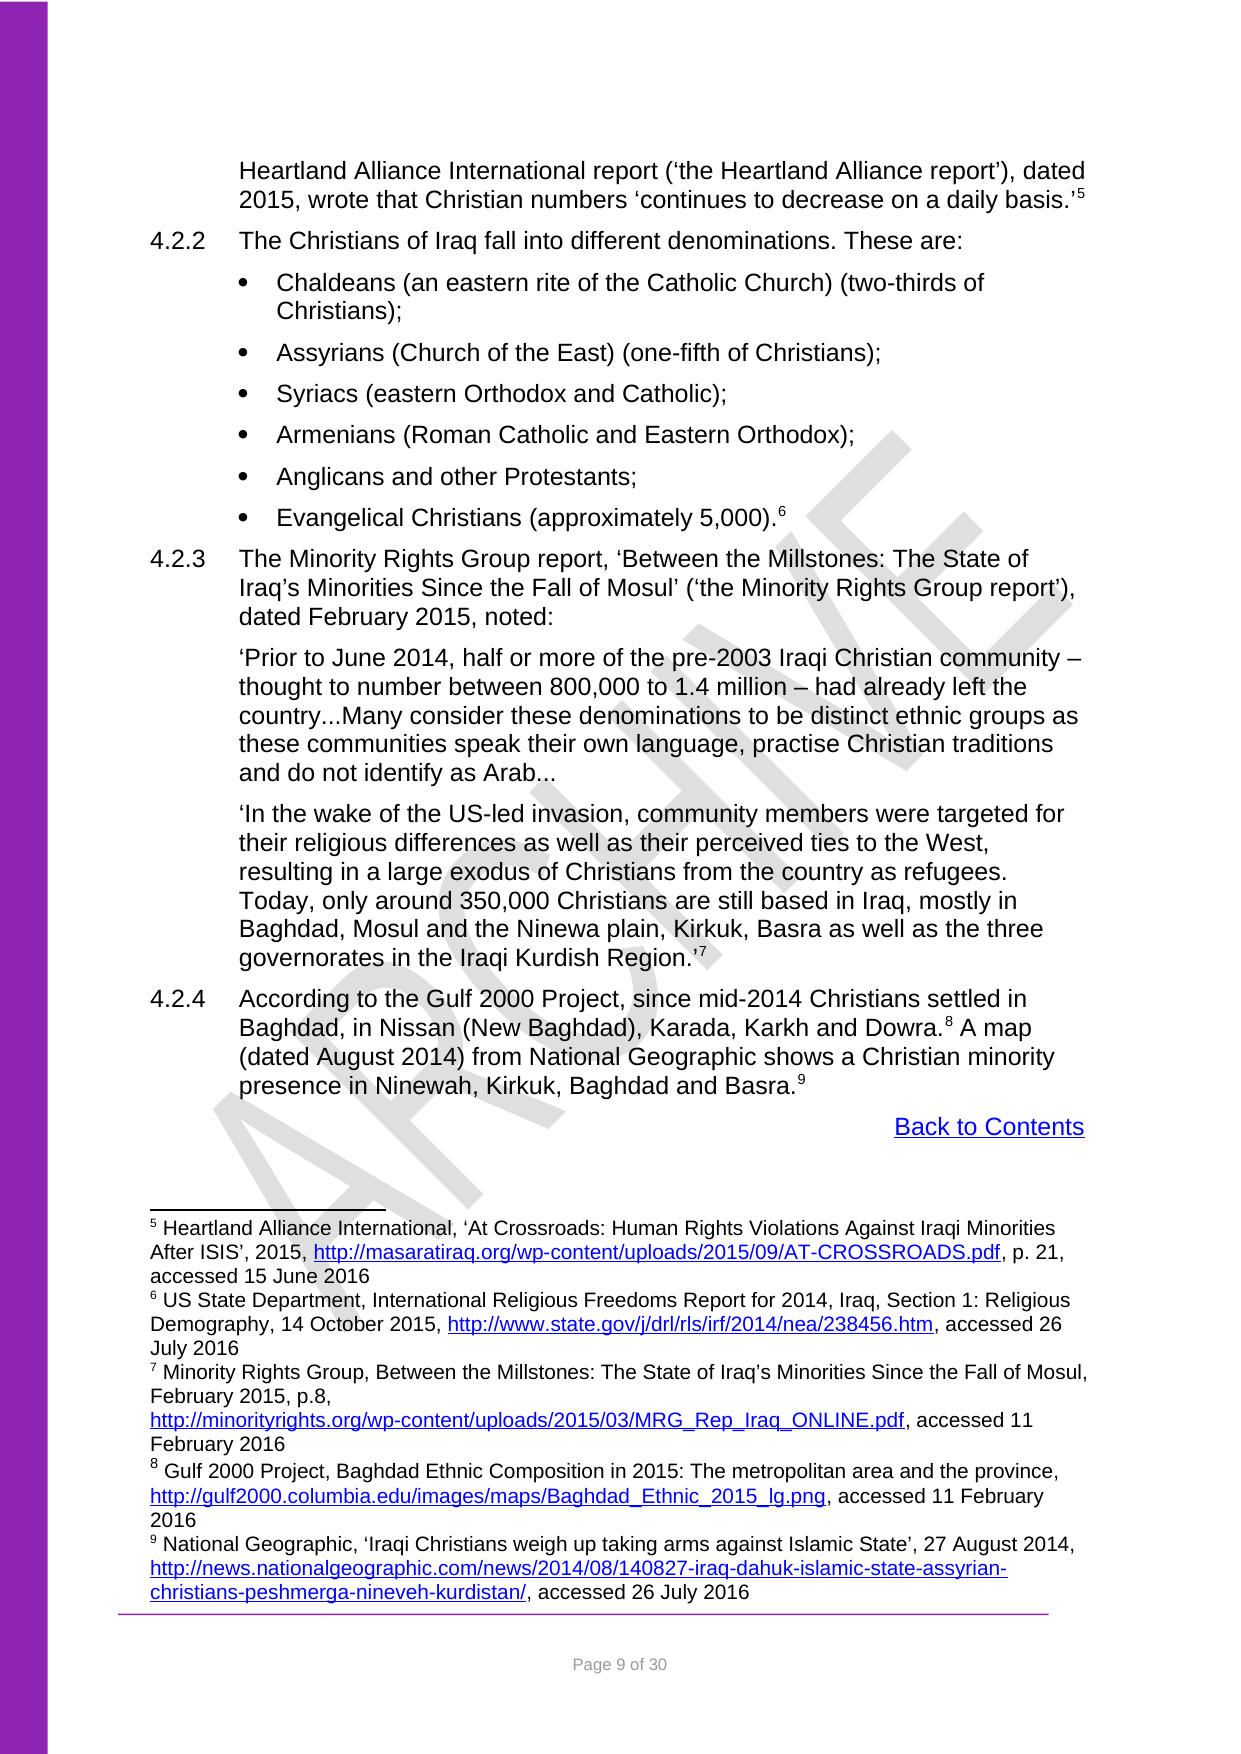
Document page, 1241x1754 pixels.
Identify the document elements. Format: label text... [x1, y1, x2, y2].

list ‘In the wake of the US-led invasion, community members were targeted for their religious differences as well as their perceived ties to the West, resulting in a large exodus of Christians from the country as refugees. Today, only around 350,000 Christians are still based in Iraq, mostly in Baghdad, Mosul and the Ninewa plain, Kirkuk, Basra as well as the three governorates in the Iraqi Kurdish Region.’ [239, 799, 1090, 972]
list Anglicans and other Protestants; [239, 462, 1090, 491]
list Back to Contents [839, 1112, 1090, 1141]
list According to the Gulf 2000 Project, since mid-2014 Christians settled in Baghdad, in Nissan (New Baghdad), Karada, Karkh and Dowra. A map (dated August 2014) from National Geographic shows a Christian minority presence in Ninewah, Kirkuk, Baghdad and Basra. [150, 984, 1090, 1099]
list The Christians of Iraq fall into different denominations. These are: [150, 226, 1090, 255]
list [150, 156, 1090, 214]
list Syriacs (eastern Orthodox and Catholic); [239, 379, 1090, 408]
list The Minority Rights Group report, ‘Between the Millstones: The State of Iraq’s Minorities Since the Fall of Mosul’ (‘the Minority Rights Group report’), dated February 2015, noted: [150, 544, 1090, 631]
list Armenians (Roman Catholic and Eastern Orthodox); [239, 420, 1090, 449]
list Evangelical Christians (approximately 5,000). [239, 503, 1090, 532]
list ‘Prior to June 2014, half or more of the pre-2003 Iraqi Christian community – thought to number between 800,000 to 1.4 million – had already left the country...Many consider these denominations to be distinct ethnic groups as these communities speak their own language, practise Christian traditions and do not identify as Arab... [239, 643, 1090, 787]
list Chaldeans (an eastern rite of the Catholic Church) (two-thirds of Christians); [239, 267, 1090, 325]
list Assyrians (Church of the East) (one-fifth of Christians); [239, 338, 1090, 366]
